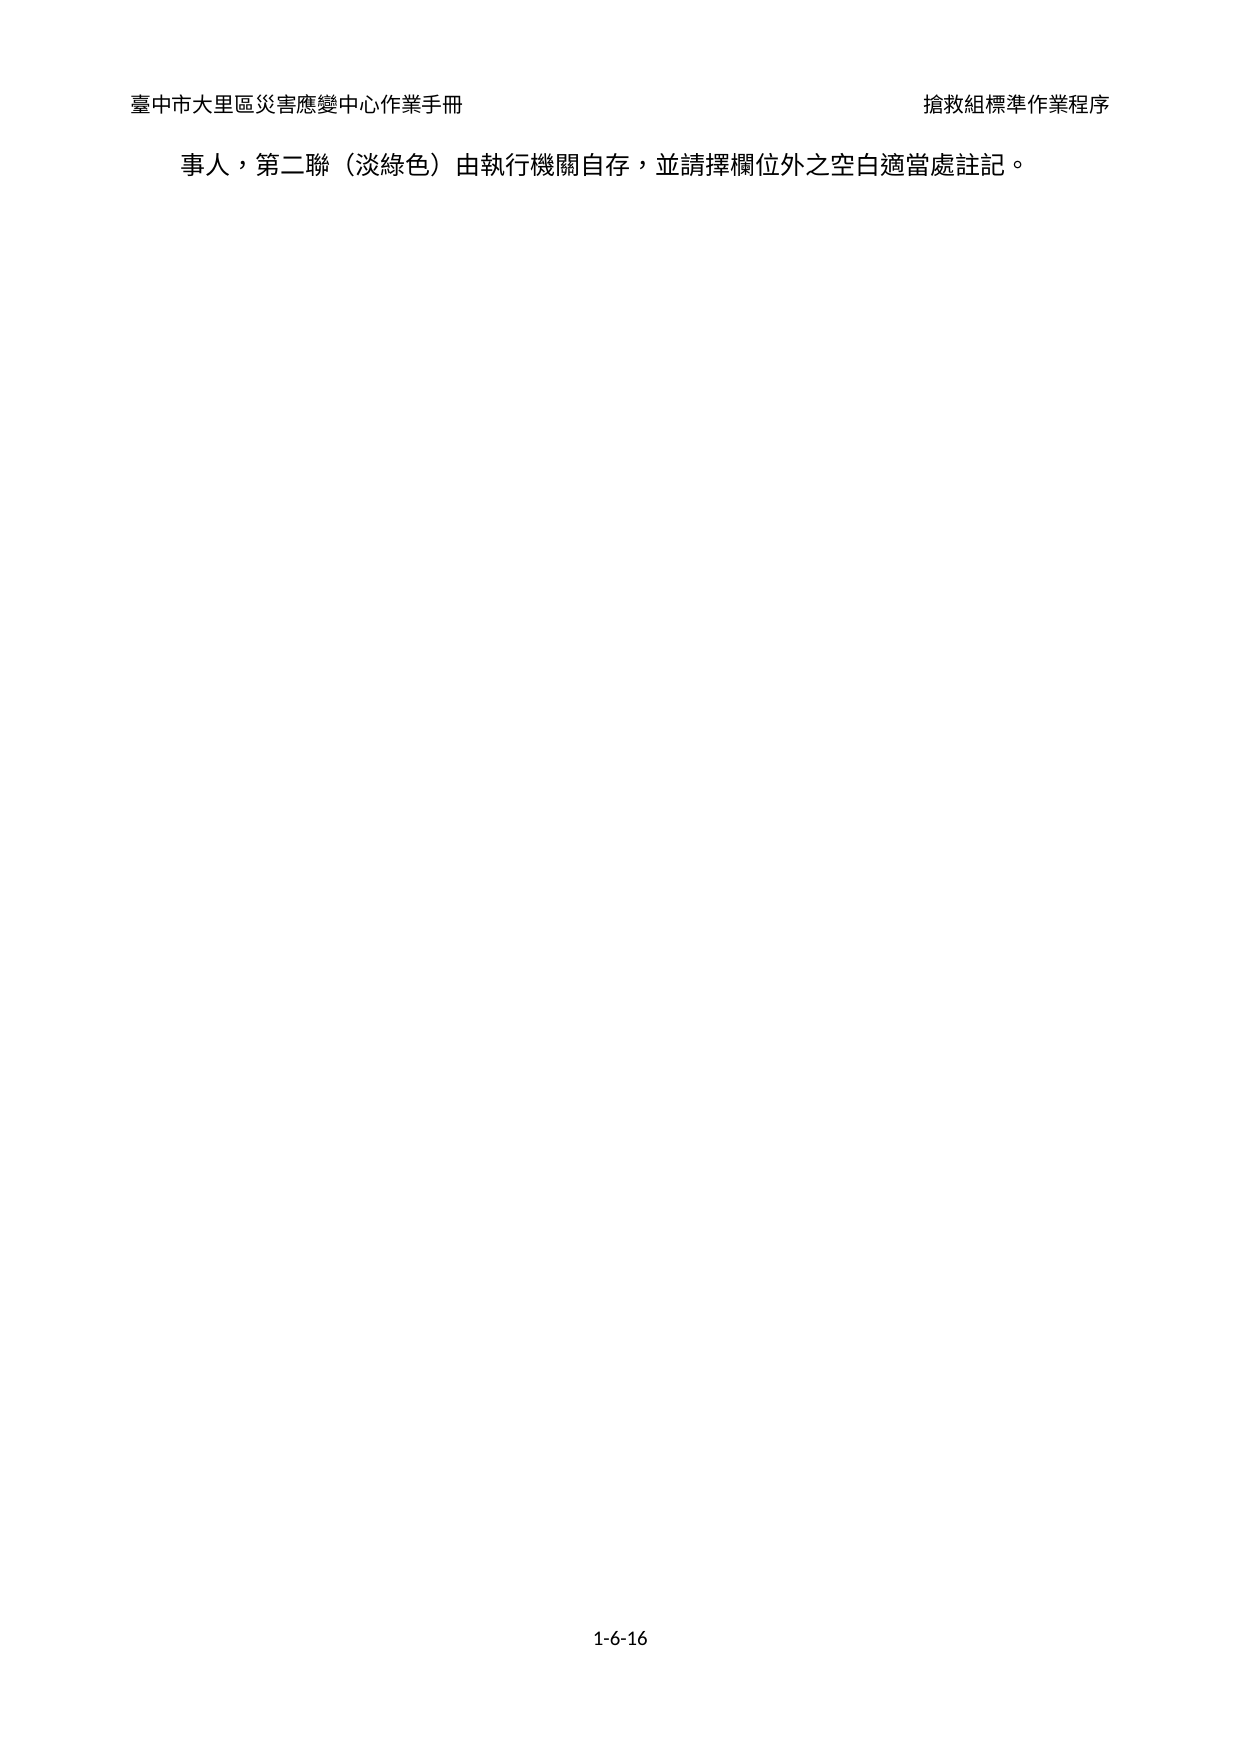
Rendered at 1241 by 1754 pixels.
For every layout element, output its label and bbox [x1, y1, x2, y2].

text [130, 146, 1110, 182]
